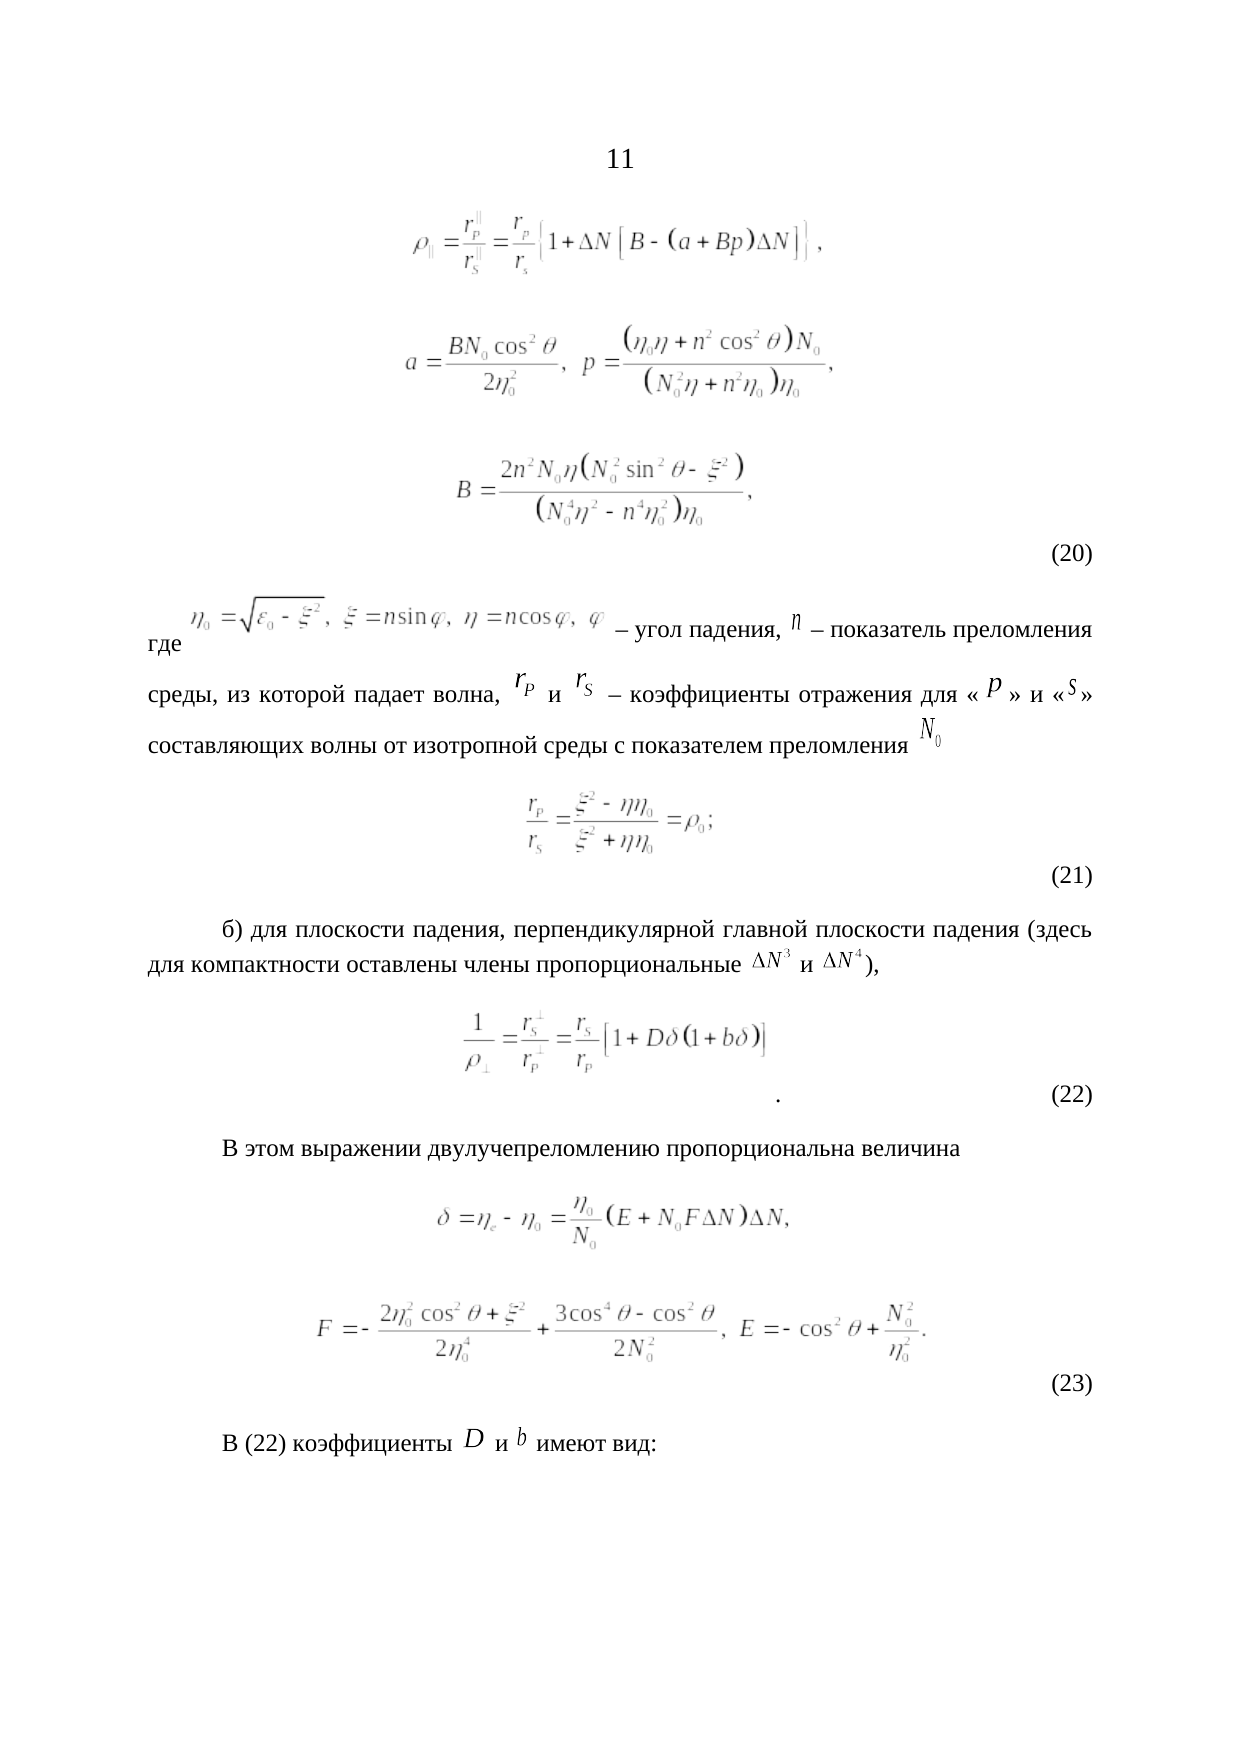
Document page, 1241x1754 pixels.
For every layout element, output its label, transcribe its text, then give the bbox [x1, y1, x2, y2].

text (21) [148, 783, 1090, 889]
text . (22) [148, 1003, 1090, 1108]
text В (22) коэффициенты и имеют вид: [148, 1422, 1093, 1457]
text В этом выражении двулучепреломлению пропорциональна величина [148, 1133, 1093, 1162]
text б) для плоскости падения, перпендикулярной главной плоскости падения (здесь для компактности оставлены члены пропорциональные и ), [148, 914, 1093, 978]
text (20) [148, 207, 1090, 567]
text где – угол падения, – показатель преломления среды, из которой падает волна, и – коэффициенты отражения для «» и «» составляющих волны от изотропной среды с показателем преломления [148, 592, 1093, 758]
text (23) [148, 1187, 1090, 1397]
